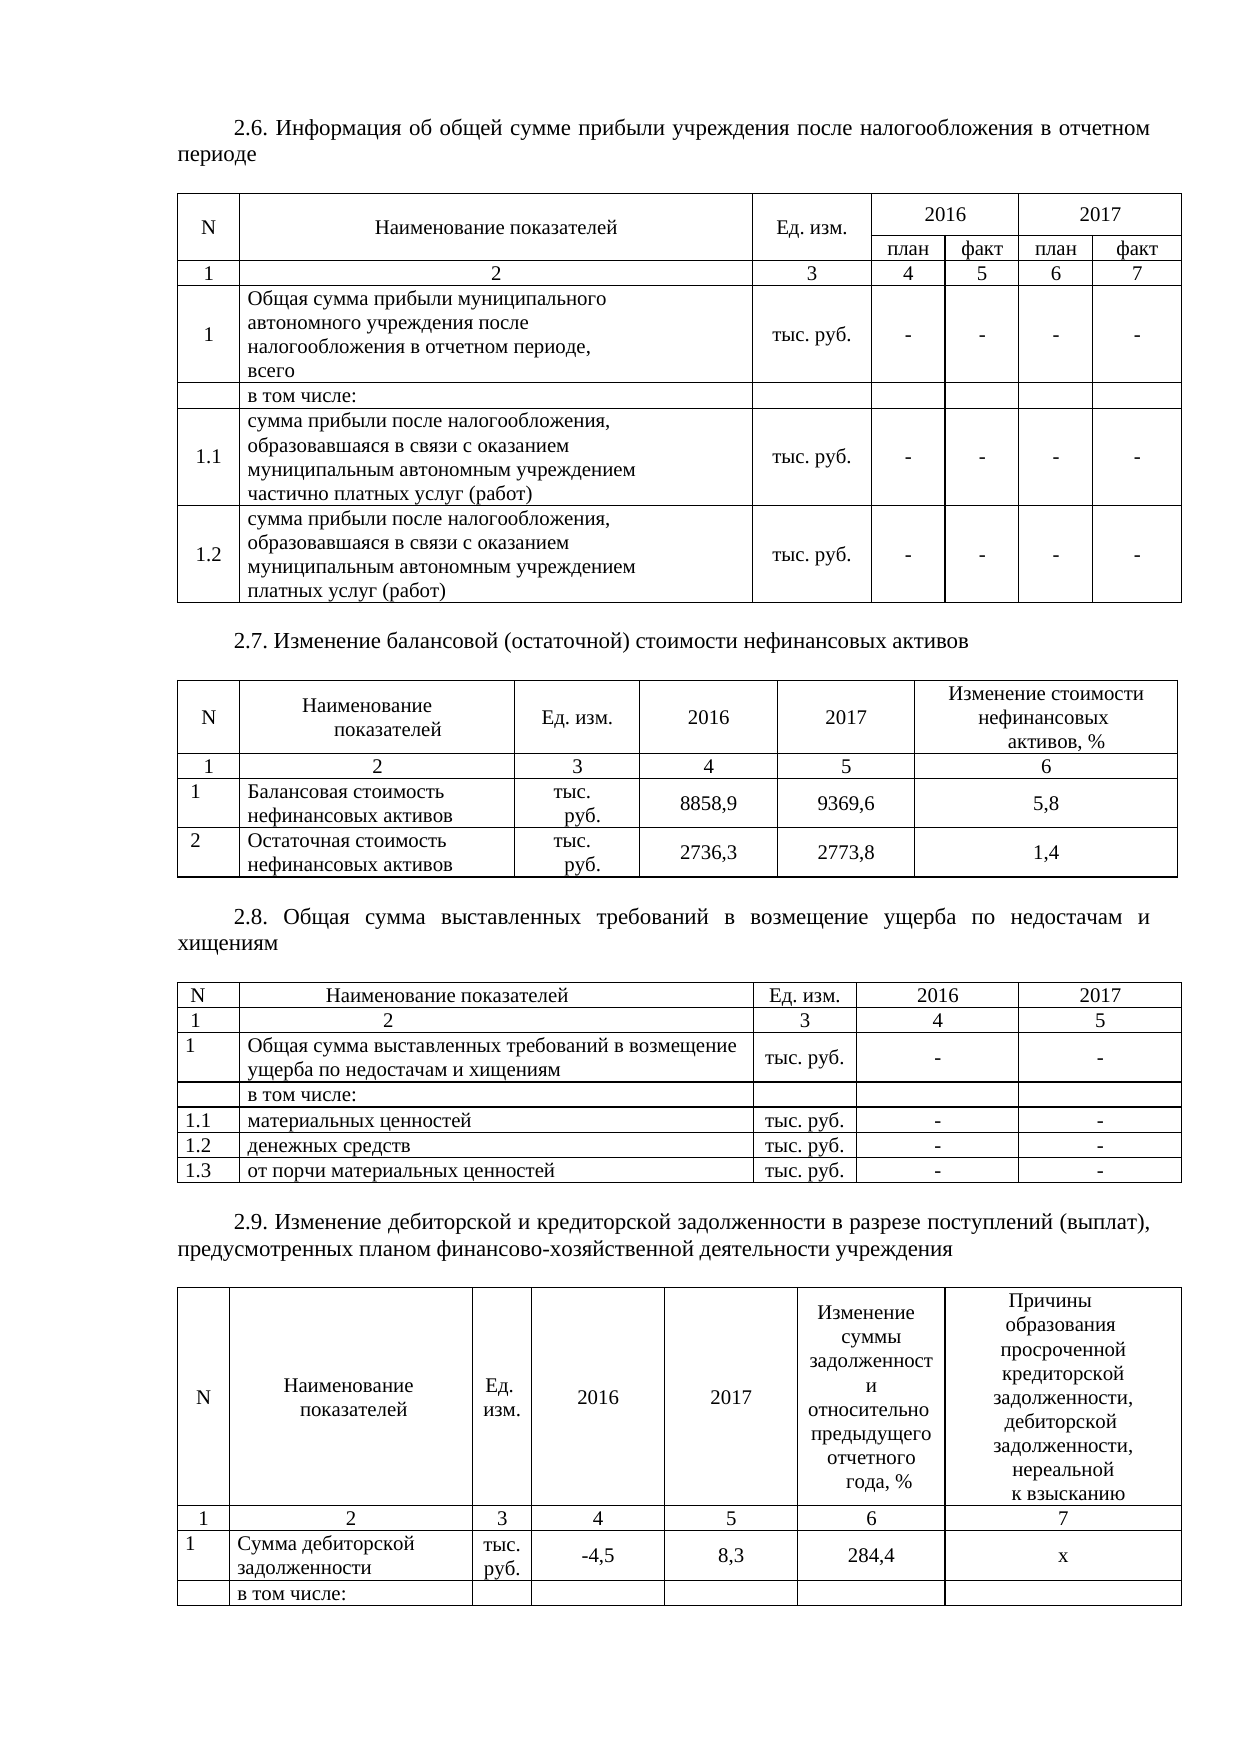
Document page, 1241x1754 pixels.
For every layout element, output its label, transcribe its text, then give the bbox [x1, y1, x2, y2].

table_cell 4 [872, 261, 944, 285]
table_cell 1 [178, 1531, 229, 1580]
table_cell 1 [178, 286, 239, 382]
table_cell - [1093, 286, 1181, 382]
table_cell 1,4 [915, 828, 1177, 876]
table_cell 6 [915, 754, 1177, 778]
table_header Ед. изм. [753, 194, 871, 260]
table_cell Балансовая стоимость нефинансовых активов [240, 779, 514, 827]
table_cell 284,4 [798, 1531, 944, 1580]
table_cell - [946, 409, 1018, 505]
table_cell [178, 1581, 229, 1605]
table_cell [753, 383, 871, 407]
table_cell 4 [640, 754, 777, 778]
table_cell - [872, 286, 944, 382]
table_cell факт [946, 236, 1018, 260]
table_cell 3 [753, 261, 871, 285]
table_cell 1 [178, 1008, 239, 1032]
table_cell [178, 1083, 239, 1106]
table_cell - [1019, 1158, 1181, 1182]
table_cell денежных средств [240, 1133, 753, 1157]
table_header 2017 [778, 681, 914, 753]
text 2.7. Изменение балансовой (остаточной) стоимости нефинансовых активов [177, 627, 1152, 653]
table_cell [178, 383, 239, 407]
table_cell тыс. руб. [753, 286, 871, 382]
table_cell в том числе: [240, 1083, 753, 1106]
table_cell 2736,3 [640, 828, 777, 876]
table_cell в том числе: [240, 383, 752, 407]
table_cell - [946, 286, 1018, 382]
table_header N [178, 194, 239, 260]
table_cell 3 [754, 1008, 856, 1032]
table_cell 1.2 [178, 506, 239, 602]
table_cell 7 [946, 1506, 1181, 1530]
table_cell [1093, 383, 1181, 407]
table_cell от порчи материальных ценностей [240, 1158, 753, 1182]
table_cell [665, 1581, 797, 1605]
table_cell - [857, 1108, 1018, 1132]
table_header N [178, 1288, 229, 1505]
table_cell [857, 1083, 1018, 1106]
table_cell 7 [1093, 261, 1181, 285]
table_cell [798, 1581, 944, 1605]
table_cell 6 [798, 1506, 944, 1530]
table_cell 6 [1019, 261, 1092, 285]
table_cell 1.1 [178, 1108, 239, 1132]
table_cell материальных ценностей [240, 1108, 753, 1132]
table_header Ед. изм. [473, 1288, 531, 1505]
table_header 2016 [857, 983, 1018, 1007]
table_cell - [872, 506, 944, 602]
table_cell 4 [532, 1506, 664, 1530]
table_header Ед. изм. [754, 983, 856, 1007]
table_cell [1019, 383, 1092, 407]
table_header 2017 [1019, 194, 1181, 235]
table_header Наименование показателей [240, 194, 752, 260]
table_header N [178, 983, 239, 1007]
table_cell тыс. руб. [754, 1108, 856, 1132]
table_cell [754, 1083, 856, 1106]
table_header 2017 [1019, 983, 1181, 1007]
table_header Изменение суммы задолженности относительно предыдущего отчетного года, % [798, 1288, 944, 1505]
table_cell 2 [240, 261, 752, 285]
table_cell 2 [240, 754, 514, 778]
text 2.6. Информация об общей сумме прибыли учреждения после налогообложения в отчетном периоде [177, 114, 1152, 167]
table_cell 1 [178, 1033, 239, 1081]
table_cell факт [1093, 236, 1181, 260]
table_cell 5,8 [915, 779, 1177, 827]
table_cell 1 [178, 261, 239, 285]
table_header 2016 [532, 1288, 664, 1505]
table_cell - [1019, 409, 1092, 505]
text 2.9. Изменение дебиторской и кредиторской задолженности в разрезе поступлений (выплат), предусмотренных планом финансово-хозяйственной деятельности учреждения [177, 1208, 1152, 1261]
table_cell тыс. руб. [754, 1033, 856, 1081]
table_cell Сумма дебиторской задолженности [230, 1531, 472, 1580]
table_header Изменение стоимости нефинансовых активов, % [915, 681, 1177, 753]
table_cell - [1093, 506, 1181, 602]
table_cell 5 [946, 261, 1018, 285]
table_cell [946, 1581, 1181, 1605]
table_header Наименование показателей [230, 1288, 472, 1505]
table_cell [1019, 1083, 1181, 1106]
table_cell - [1019, 1033, 1181, 1081]
table_cell - [1019, 506, 1092, 602]
table_cell - [857, 1158, 1018, 1182]
table_header Причины образования просроченной кредиторской задолженности, дебиторской задолженности, нереальной к взысканию [946, 1288, 1181, 1505]
table_cell 2773,8 [778, 828, 914, 876]
table_cell тыс. руб. [754, 1158, 856, 1182]
table_cell - [857, 1133, 1018, 1157]
table_cell 1 [178, 779, 239, 827]
table_cell 1.2 [178, 1133, 239, 1157]
table_cell 4 [857, 1008, 1018, 1032]
table_cell - [1093, 409, 1181, 505]
table_cell 1 [178, 1506, 229, 1530]
table_cell 5 [665, 1506, 797, 1530]
table_cell 3 [473, 1506, 531, 1530]
table_cell 2 [178, 828, 239, 876]
table_cell план [1019, 236, 1092, 260]
table_cell 2 [240, 1008, 753, 1032]
table_cell сумма прибыли после налогообложения, образовавшаяся в связи с оказанием муниципальным автономным учреждением платных услуг (работ) [240, 506, 752, 602]
table_cell тыс. руб. [754, 1133, 856, 1157]
table_cell тыс. руб. [515, 779, 639, 827]
table_cell [532, 1581, 664, 1605]
table_cell в том числе: [230, 1581, 472, 1605]
table_cell - [872, 409, 944, 505]
table_cell [946, 383, 1018, 407]
table_cell Общая сумма прибыли муниципального автономного учреждения после налогообложения в отчетном периоде, всего [240, 286, 752, 382]
table_header 2017 [665, 1288, 797, 1505]
table_cell тыс. руб. [753, 409, 871, 505]
table_cell - [1019, 1108, 1181, 1132]
table_cell 3 [515, 754, 639, 778]
table_cell [473, 1581, 531, 1605]
table_cell сумма прибыли после налогообложения, образовавшаяся в связи с оказанием муниципальным автономным учреждением частично платных услуг (работ) [240, 409, 752, 505]
table_cell тыс. руб. [753, 506, 871, 602]
table_header Наименование показателей [240, 681, 514, 753]
table_header 2016 [872, 194, 1018, 235]
table_cell - [857, 1033, 1018, 1081]
table_cell тыс. руб. [515, 828, 639, 876]
table_cell 2 [230, 1506, 472, 1530]
table_cell план [872, 236, 944, 260]
text 2.8. Общая сумма выставленных требований в возмещение ущерба по недостачам и хищениям [177, 903, 1152, 956]
table_cell 9369,6 [778, 779, 914, 827]
table_cell -4,5 [532, 1531, 664, 1580]
table_header Наименование показателей [240, 983, 753, 1007]
table_cell 8858,9 [640, 779, 777, 827]
table_cell - [1019, 286, 1092, 382]
table_header 2016 [640, 681, 777, 753]
table_cell 5 [778, 754, 914, 778]
table_cell Остаточная стоимость нефинансовых активов [240, 828, 514, 876]
table_cell - [946, 506, 1018, 602]
table_header N [178, 681, 239, 753]
table_cell x [946, 1531, 1181, 1580]
table_cell 1.3 [178, 1158, 239, 1182]
table_cell 8,3 [665, 1531, 797, 1580]
table_cell Общая сумма выставленных требований в возмещение ущерба по недостачам и хищениям [240, 1033, 753, 1081]
table_cell 1.1 [178, 409, 239, 505]
table_cell 1 [178, 754, 239, 778]
table_cell тыс. руб. [473, 1531, 531, 1580]
table_header Ед. изм. [515, 681, 639, 753]
table_cell [872, 383, 944, 407]
table_cell - [1019, 1133, 1181, 1157]
table_cell 5 [1019, 1008, 1181, 1032]
